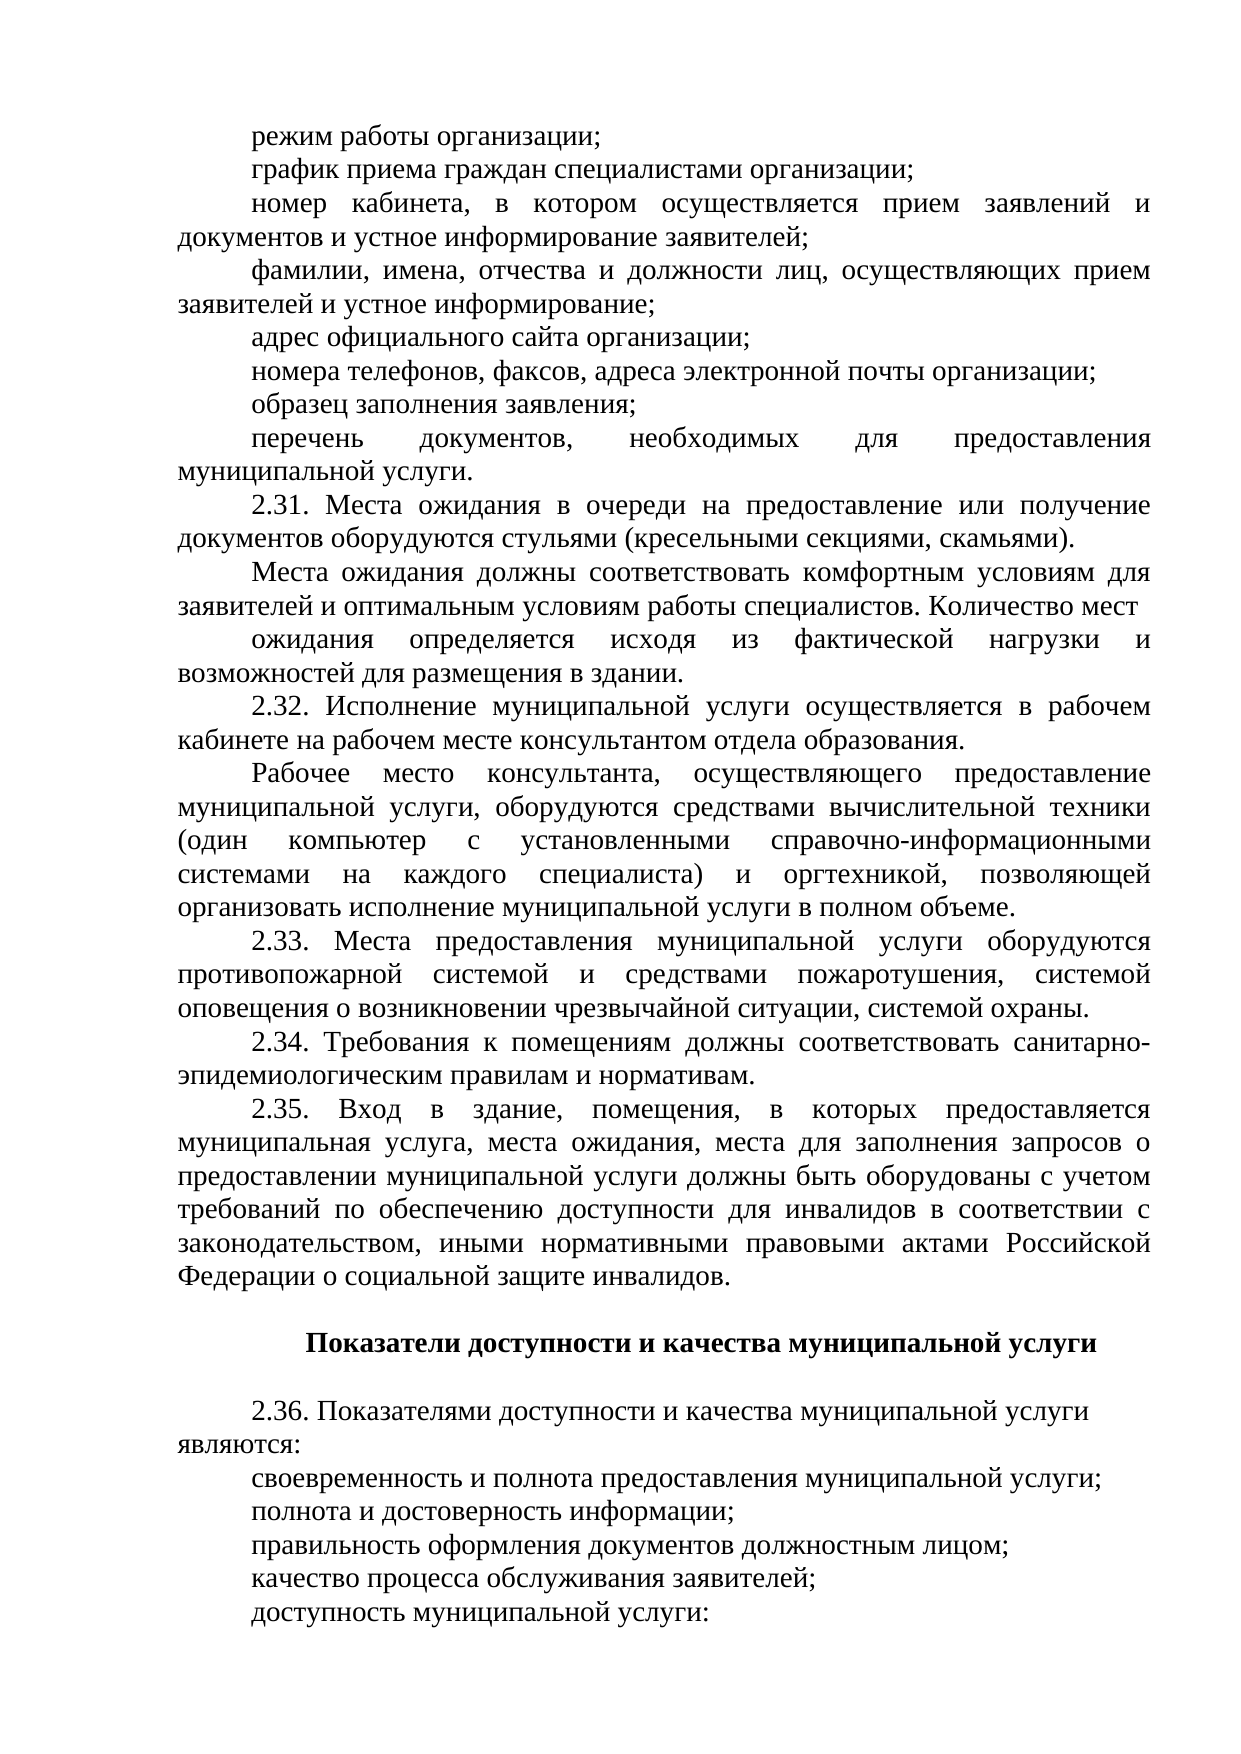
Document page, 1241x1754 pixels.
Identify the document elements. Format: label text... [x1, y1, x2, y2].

text 2.33. Места предоставления муниципальной услуги оборудуются противопожарной системой и средствами пожаротушения, системой оповещения о возникновении чрезвычайной ситуации, системой охраны. [177, 923, 1152, 1024]
text 2.36. Показателями доступности и качества муниципальной услуги [177, 1393, 1152, 1426]
text являются: [177, 1426, 1152, 1460]
text график приема граждан специалистами организации; [177, 152, 1152, 185]
text полнота и достоверность информации; [177, 1493, 1152, 1527]
text Показатели доступности и качества муниципальной услуги [177, 1326, 1152, 1359]
text своевременность и полнота предоставления муниципальной услуги; [177, 1460, 1152, 1493]
text номер кабинета, в котором осуществляется прием заявлений и документов и устное информирование заявителей; [177, 185, 1152, 252]
text Места ожидания должны соответствовать комфортным условиям для заявителей и оптимальным условиям работы специалистов. Количество мест [177, 554, 1152, 621]
text правильность оформления документов должностным лицом; [177, 1527, 1152, 1560]
text 2.31. Места ожидания в очереди на предоставление или получение документов оборудуются стульями (кресельными секциями, скамьями). [177, 487, 1152, 554]
text режим работы организации; [177, 118, 1152, 152]
text образец заполнения заявления; [177, 386, 1152, 420]
text номера телефонов, факсов, адреса электронной почты организации; [177, 353, 1152, 386]
text качество процесса обслуживания заявителей; [177, 1560, 1152, 1594]
text перечень документов, необходимых для предоставления муниципальной услуги. [177, 420, 1152, 487]
text 2.35. Вход в здание, помещения, в которых предоставляется муниципальная услуга, места ожидания, места для заполнения запросов о предоставлении муниципальной услуги должны быть оборудованы с учетом требований по обеспечению доступности для инвалидов в соответствии с законодательством, иными нормативными правовыми актами Российской Федерации о социальной защите инвалидов. [177, 1091, 1152, 1292]
text доступность муниципальной услуги: [177, 1594, 1152, 1627]
text ожидания определяется исходя из фактической нагрузки и возможностей для размещения в здании. [177, 621, 1152, 688]
text фамилии, имена, отчества и должности лиц, осуществляющих прием заявителей и устное информирование; [177, 252, 1152, 319]
text Рабочее место консультанта, осуществляющего предоставление муниципальной услуги, оборудуются средствами вычислительной техники (один компьютер с установленными справочно-информационными системами на каждого специалиста) и оргтехникой, позволяющей организовать исполнение муниципальной услуги в полном объеме. [177, 755, 1152, 923]
text 2.34. Требования к помещениям должны соответствовать санитарно-эпидемиологическим правилам и нормативам. [177, 1024, 1152, 1091]
text 2.32. Исполнение муниципальной услуги осуществляется в рабочем кабинете на рабочем месте консультантом отдела образования. [177, 688, 1152, 755]
text адрес официального сайта организации; [177, 319, 1152, 353]
